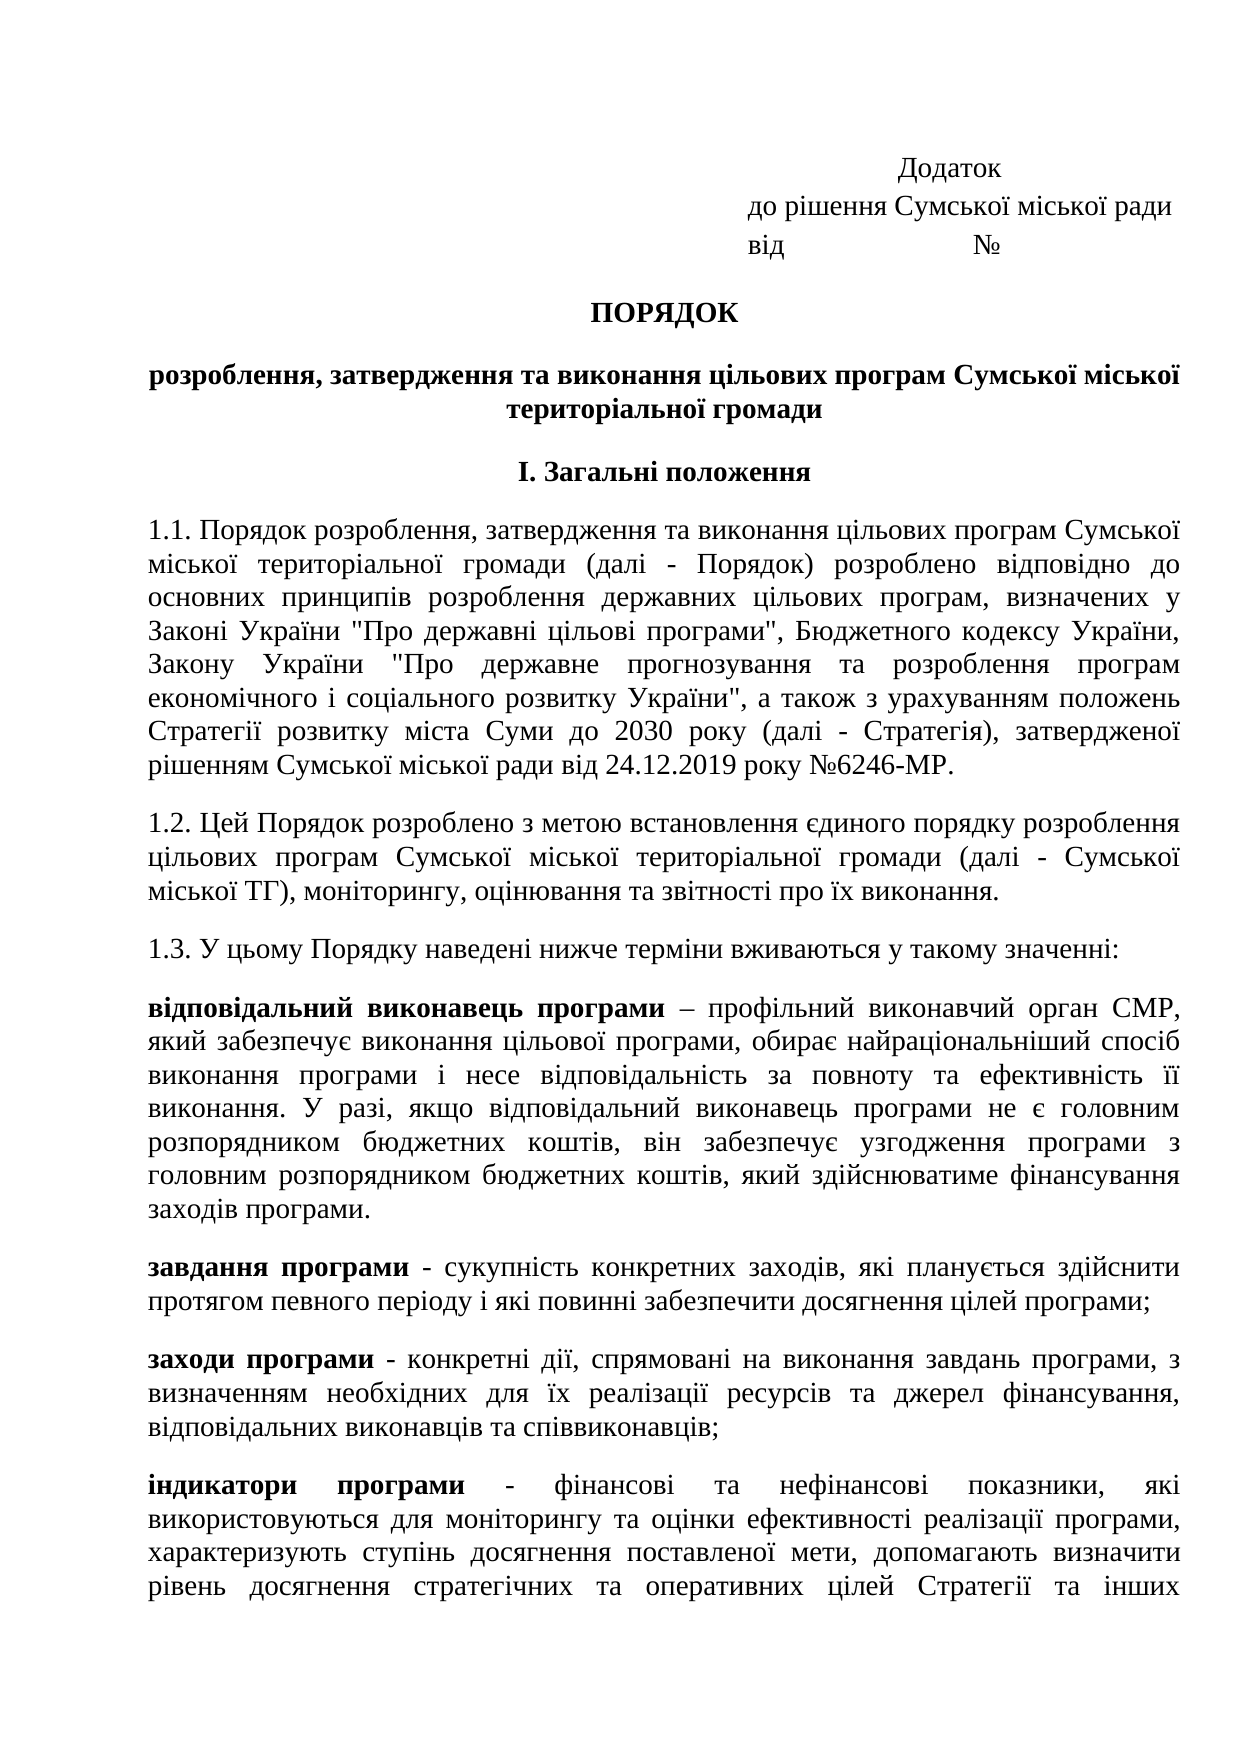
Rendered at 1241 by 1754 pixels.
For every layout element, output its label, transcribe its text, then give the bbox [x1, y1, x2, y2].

text Додаток [823, 150, 1240, 183]
text 1.3. У цьому Порядку наведені нижче терміни вживаються у такому значенні: [148, 931, 1181, 965]
subtitle розроблення, затвердження та виконання цільових програм Сумської міської територіальної громади [148, 357, 1181, 424]
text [148, 1467, 1181, 1601]
subtitle ПОРЯДОК [148, 295, 1181, 328]
text 1.2. Цей Порядок розроблено з метою встановлення єдиного порядку розроблення цільових програм Сумської міської територіальної громади (далі - Сумської міської ТГ), моніторингу, оцінювання та звітності про їх виконання. [148, 806, 1181, 906]
text завдання програми - сукупність конкретних заходів, які планується здійснити протягом певного періоду і які повинні забезпечити досягнення цілей програми; [148, 1249, 1181, 1317]
text заходи програми - конкретні дії, спрямовані на виконання завдань програми, з визначенням необхідних для їх реалізації ресурсів та джерел фінансування, відповідальних виконавців та співвиконавців; [148, 1342, 1181, 1442]
text відповідальний виконавець програми – профільний виконавчий орган СМР, який забезпечує виконання цільової програми, обирає найраціональніший спосіб виконання програми і несе відповідальність за повноту та ефективність її виконання. У разі, якщо відповідальний виконавець програми не є головним розпорядником бюджетних коштів, він забезпечує узгодження програми з головним розпорядником бюджетних коштів, який здійснюватиме фінансування заходів програми. [148, 990, 1181, 1224]
text 1.1. Порядок розроблення, затвердження та виконання цільових програм Сумської міської територіальної громади (далі - Порядок) розроблено відповідно до основних принципів розроблення державних цільових програм, визначених у Законі України "Про державні цільові програми", Бюджетного кодексу України, Закону України "Про державне прогнозування та розроблення програм економічного і соціального розвитку України", а також з урахуванням положень Стратегії розвитку міста Суми до 2030 року (далі - Стратегія), затвердженої рішенням Сумської міської ради від 24.12.2019 року №6246-МР. [148, 512, 1181, 781]
text до рішення Сумської міської ради [673, 188, 1240, 222]
subtitle I. Загальні положення [148, 454, 1181, 487]
text від № [673, 227, 1240, 261]
